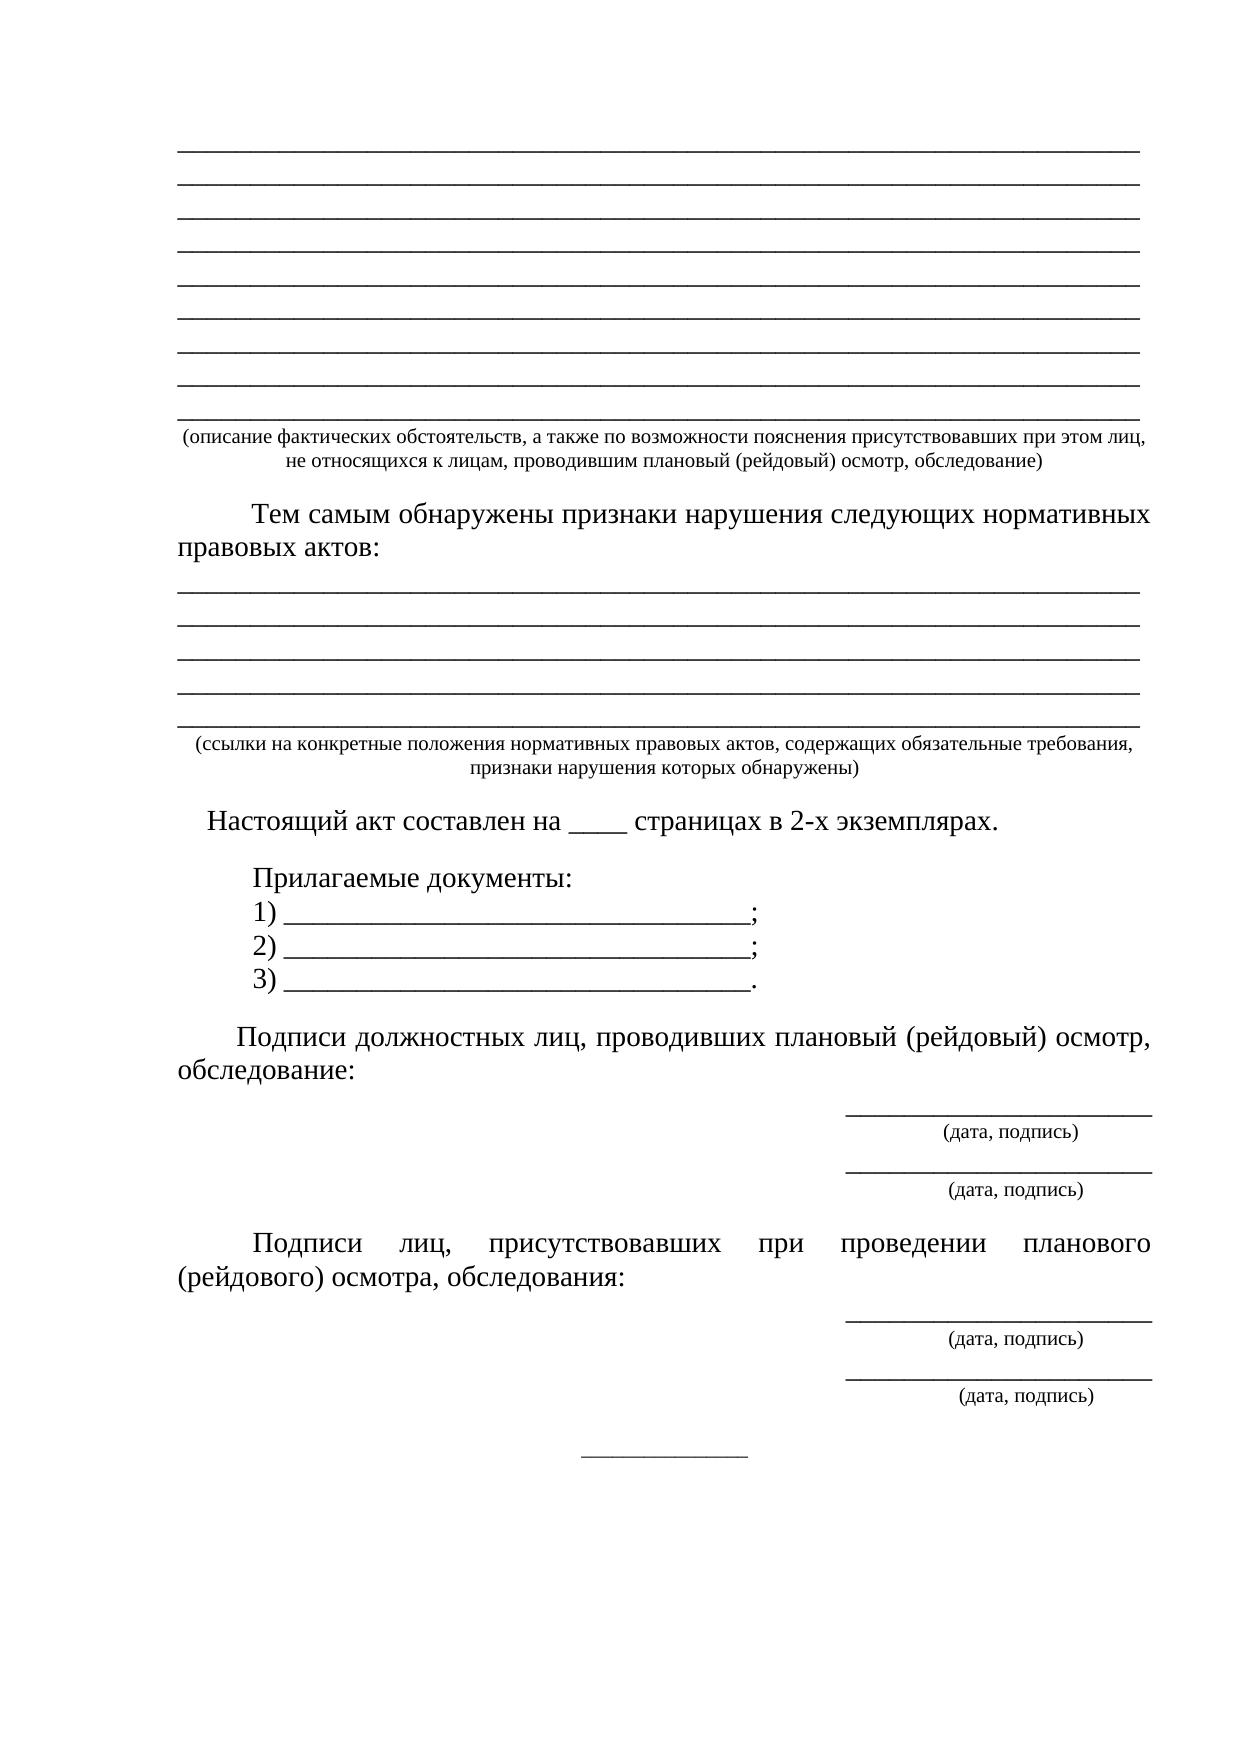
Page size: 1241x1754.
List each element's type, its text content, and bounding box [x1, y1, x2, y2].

text 1) ________________________________; [177, 894, 1152, 928]
text _____________________ [177, 1086, 1152, 1119]
text Прилагаемые документы: [177, 861, 1152, 894]
text (дата, подпись) [177, 1326, 1152, 1350]
text Тем самым обнаружены признаки нарушения следующих нормативных правовых актов: [177, 496, 1152, 563]
text Подписи лиц, присутствовавших при проведении планового (рейдового) осмотра, обследования: [177, 1225, 1152, 1292]
text 3) ________________________________. [177, 961, 1152, 995]
text (дата, подпись) [177, 1119, 1152, 1143]
text _____________________ [177, 1350, 1152, 1383]
text ________________ [177, 1436, 1152, 1460]
text (описание фактических обстоятельств, а также по возможности пояснения присутствовавших при этом лиц, не относящихся к лицам, проводившим плановый (рейдовый) осмотр, обследование) [177, 424, 1152, 472]
text 2) ________________________________; [177, 928, 1152, 961]
text __________________________________________________________________________________________________________________________________________________________________________________________________________________________________________________________________________________________________________________________________________________________________________________________________________________________________________________________________________________________________________________________________________________________________________________________________________________ [177, 122, 1152, 424]
text (дата, подпись) [177, 1177, 1152, 1201]
text _____________________ [177, 1292, 1152, 1326]
text (дата, подпись) [177, 1383, 1152, 1407]
text _____________________ [177, 1143, 1152, 1177]
text Настоящий акт составлен на ____ страницах в 2-х экземплярах. [207, 803, 1152, 836]
text __________________________________________________________________________________________________________________________________________________________________________________________________________________________________________________________________________________________________________________________________________ [177, 563, 1152, 731]
text (ссылки на конкретные положения нормативных правовых актов, содержащих обязательные требования, признаки нарушения которых обнаружены) [177, 731, 1152, 779]
text Подписи должностных лиц, проводивших плановый (рейдовый) осмотр, обследование: [177, 1019, 1152, 1086]
